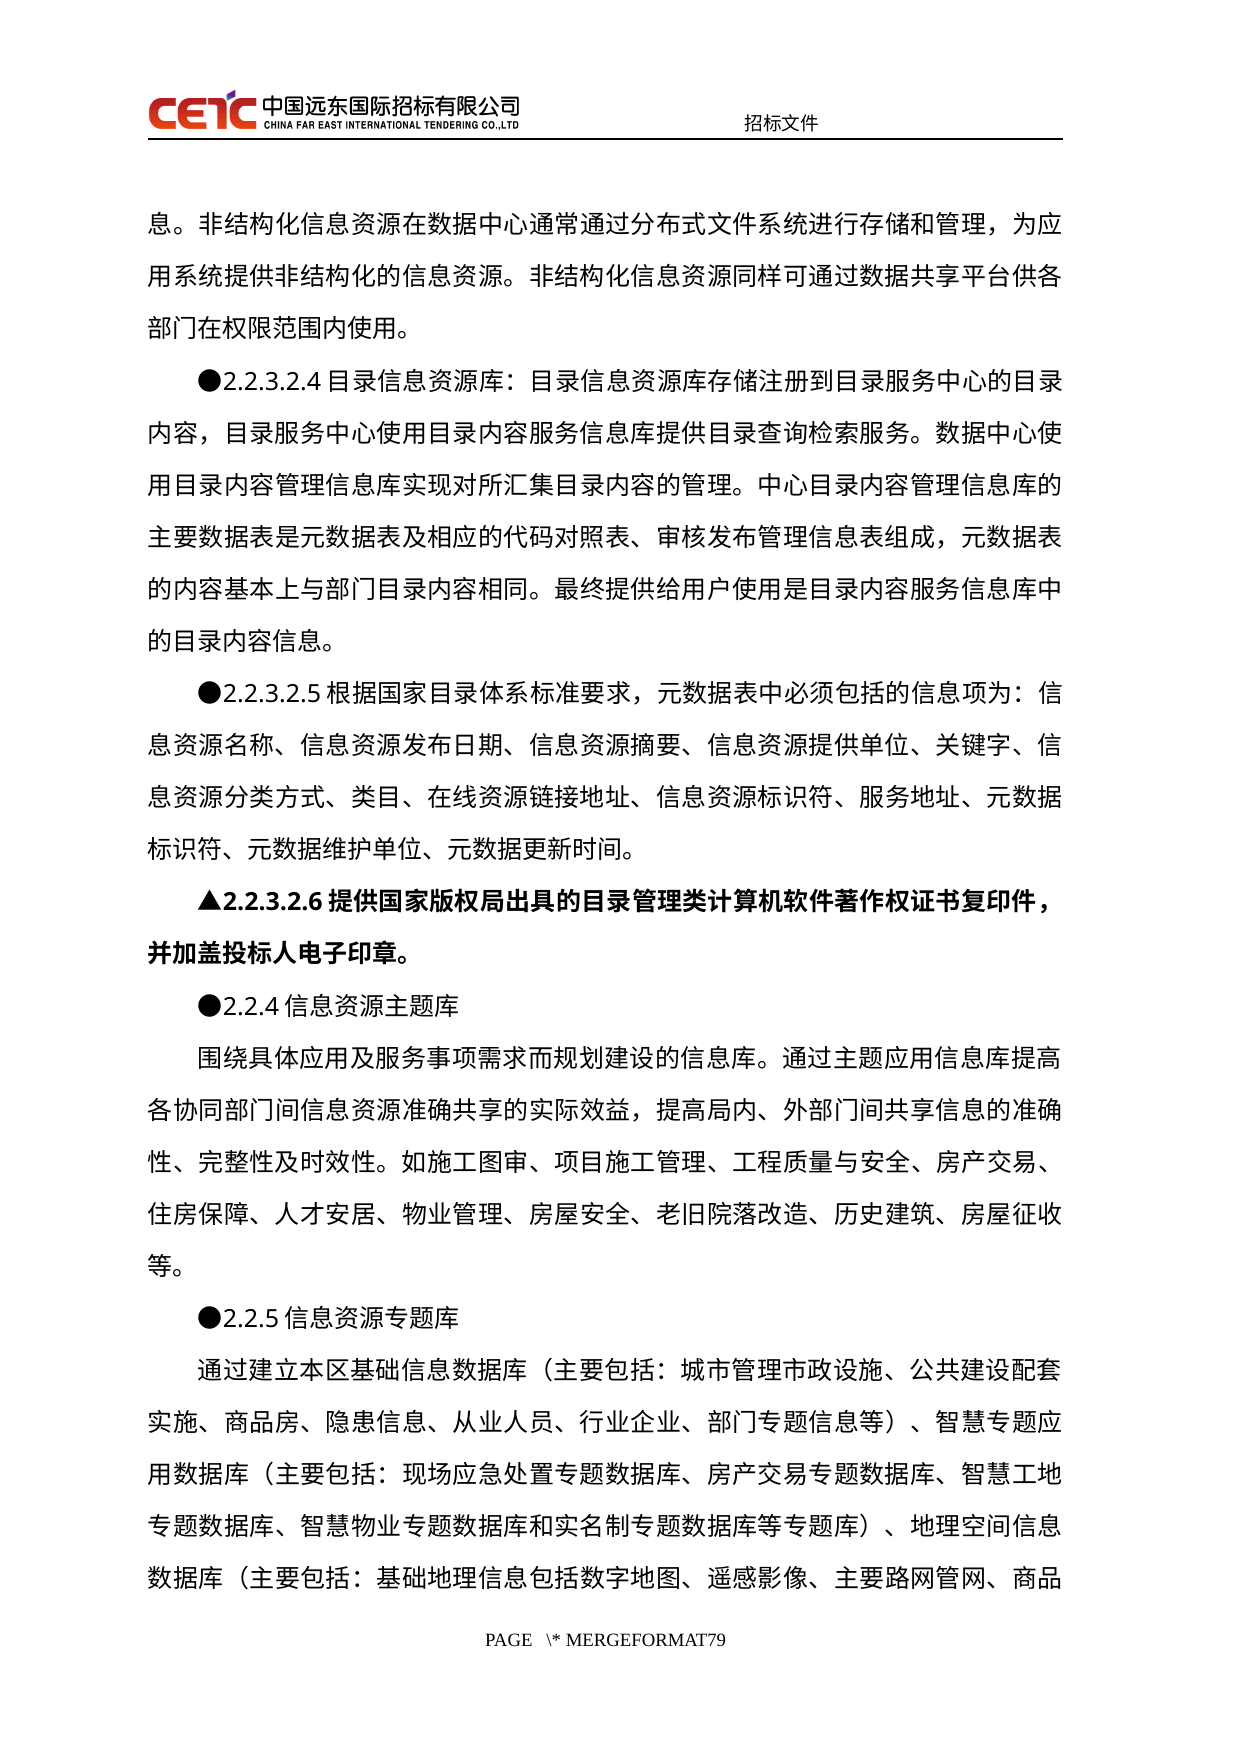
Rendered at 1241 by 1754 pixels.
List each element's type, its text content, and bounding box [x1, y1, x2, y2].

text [148, 1338, 1063, 1598]
text ●2.2.3.2.5根据国家目录体系标准要求，元数据表中必须包括的信息项为：信息资源名称、信息资源发布日期、信息资源摘要、信息资源提供单位、关键字、信息资源分类方式、类目、在线资源链接地址、信息资源标识符、服务地址、元数据标识符、元数据维护单位、元数据更新时间。 [148, 661, 1063, 869]
text ●2.2.4信息资源主题库 [148, 973, 1063, 1025]
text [148, 192, 1063, 348]
text ●2.2.3.2.4目录信息资源库：目录信息资源库存储注册到目录服务中心的目录内容，目录服务中心使用目录内容服务信息库提供目录查询检索服务。数据中心使用目录内容管理信息库实现对所汇集目录内容的管理。中心目录内容管理信息库的主要数据表是元数据表及相应的代码对照表、审核发布管理信息表组成，元数据表的内容基本上与部门目录内容相同。最终提供给用户使用是目录内容服务信息库中的目录内容信息。 [148, 348, 1063, 661]
text 围绕具体应用及服务事项需求而规划建设的信息库。通过主题应用信息库提高各协同部门间信息资源准确共享的实际效益，提高局内、外部门间共享信息的准确性、完整性及时效性。如施工图审、项目施工管理、工程质量与安全、房产交易、住房保障、人才安居、物业管理、房屋安全、老旧院落改造、历史建筑、房屋征收等。 [148, 1025, 1063, 1286]
picture [147, 88, 524, 131]
text ●2.2.5信息资源专题库 [148, 1286, 1063, 1338]
text ▲2.2.3.2.6提供国家版权局出具的目录管理类计算机软件著作权证书复印件，并加盖投标人电子印章。 [148, 869, 1063, 973]
